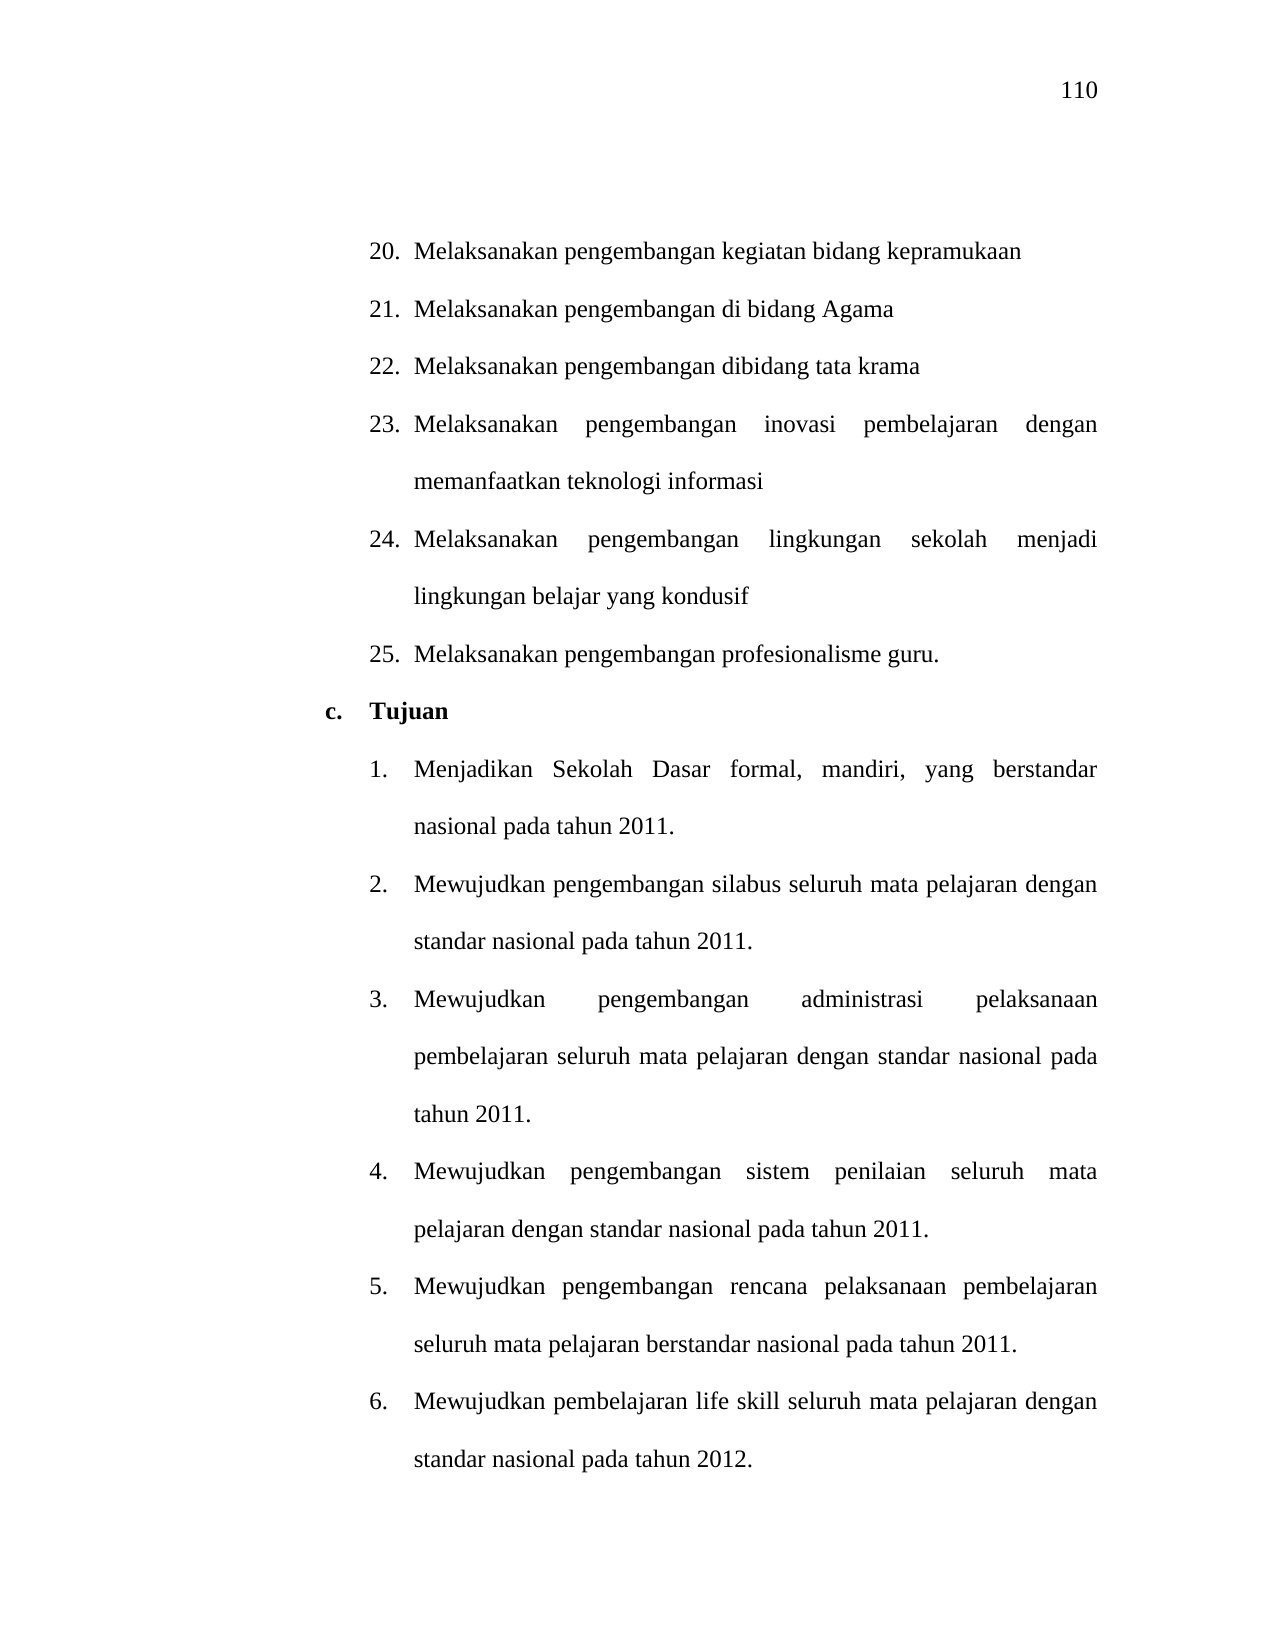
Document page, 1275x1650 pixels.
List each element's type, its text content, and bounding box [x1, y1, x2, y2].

list Melaksanakan pengembangan inovasi pembelajaran dengan memanfaatkan teknologi informasi [369, 409, 1098, 495]
list Mewujudkan pengembangan sistem penilaian seluruh mata pelajaran dengan standar nasional pada tahun 2011. [369, 1156, 1098, 1242]
list Melaksanakan pengembangan lingkungan sekolah menjadi lingkungan belajar yang kondusif [369, 524, 1098, 610]
list Melaksanakan pengembangan dibidang tata krama [369, 351, 1098, 380]
list Melaksanakan pengembangan di bidang Agama [369, 294, 1098, 322]
list Menjadikan Sekolah Dasar formal, mandiri, yang berstandar nasional pada tahun 2011. [369, 754, 1098, 840]
list Mewujudkan pengembangan rencana pelaksanaan pembelajaran seluruh mata pelajaran berstandar nasional pada tahun 2011. [369, 1271, 1098, 1357]
list Tujuan [325, 696, 1098, 725]
list Mewujudkan pengembangan administrasi pelaksanaan pembelajaran seluruh mata pelajaran dengan standar nasional pada tahun 2011. [369, 984, 1098, 1127]
list Melaksanakan pengembangan profesionalisme guru. [369, 639, 1098, 667]
list Melaksanakan pengembangan kegiatan bidang kepramukaan [369, 236, 1098, 265]
list Mewujudkan pembelajaran life skill seluruh mata pelajaran dengan standar nasional pada tahun 2012. [369, 1386, 1098, 1472]
list Mewujudkan pengembangan silabus seluruh mata pelajaran dengan standar nasional pada tahun 2011. [369, 869, 1098, 955]
